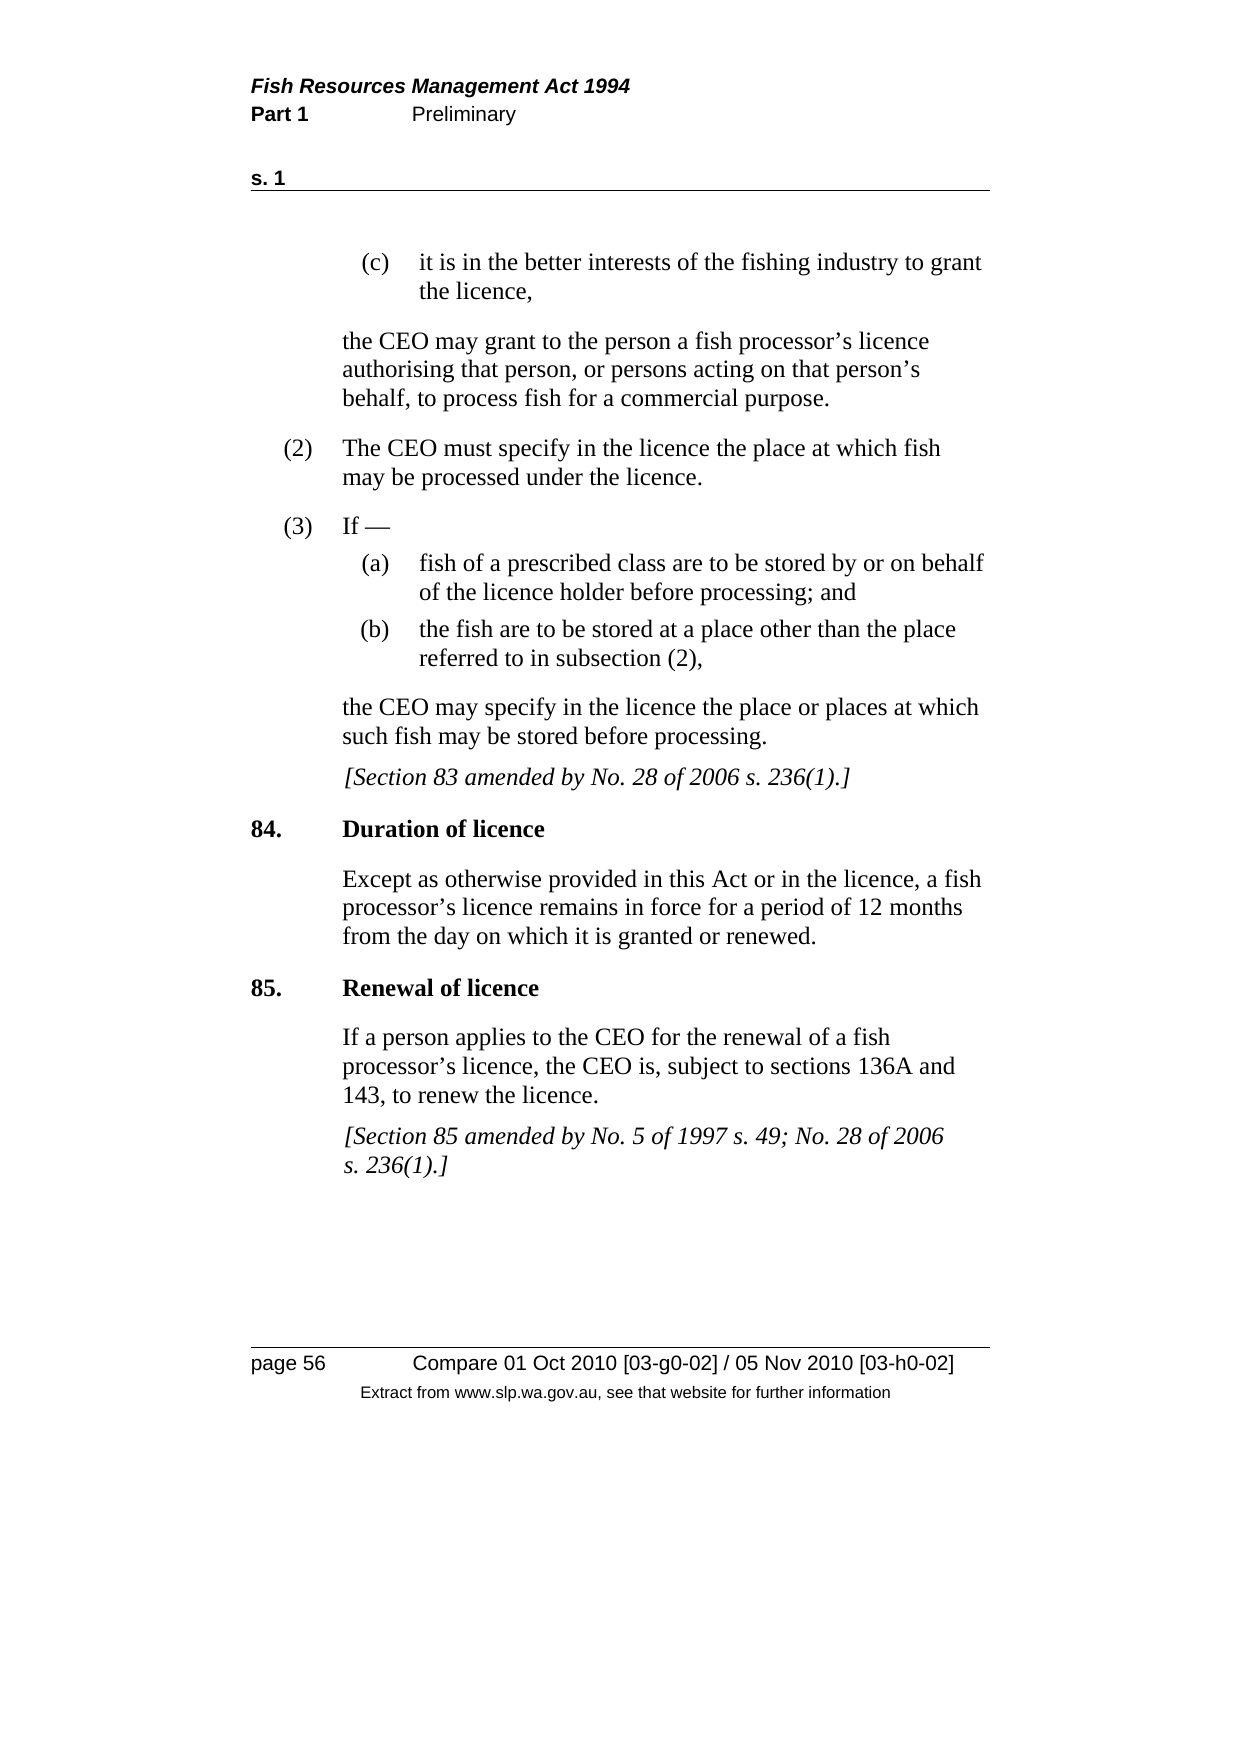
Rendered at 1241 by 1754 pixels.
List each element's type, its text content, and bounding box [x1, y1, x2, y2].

subtitle 84. Duration of licence [251, 814, 990, 843]
text (2) The CEO must specify in the licence the place at which fish may be processed under the licence. [251, 433, 990, 490]
text (b) the fish are to be stored at a place other than the place referred to in subsection (2), [251, 614, 990, 672]
text (3) If — [251, 511, 990, 540]
text the CEO may specify in the licence the place or places at which such fish may be stored before processing. [251, 692, 990, 750]
text [Section 83 amended by No. 28 of 2006 s. 236(1).] [251, 762, 990, 791]
subtitle 85. Renewal of licence [251, 973, 990, 1002]
text [Section 85 amended by No. 5 of 1997 s. 49; No. 28 of 2006 s. 236(1).] [251, 1121, 990, 1179]
text (c) it is in the better interests of the fishing industry to grant the licence, [251, 247, 990, 305]
text the CEO may grant to the person a fish processor’s licence authorising that person, or persons acting on that person’s behalf, to process fish for a commercial purpose. [251, 326, 990, 412]
text (a) fish of a prescribed class are to be stored by or on behalf of the licence holder before processing; and [251, 548, 990, 606]
text If a person applies to the CEO for the renewal of a fish processor’s licence, the CEO is, subject to sections 136A and 143, to renew the licence. [251, 1022, 990, 1109]
text Except as otherwise provided in this Act or in the licence, a fish processor’s licence remains in force for a period of 12 months from the day on which it is granted or renewed. [251, 864, 990, 950]
